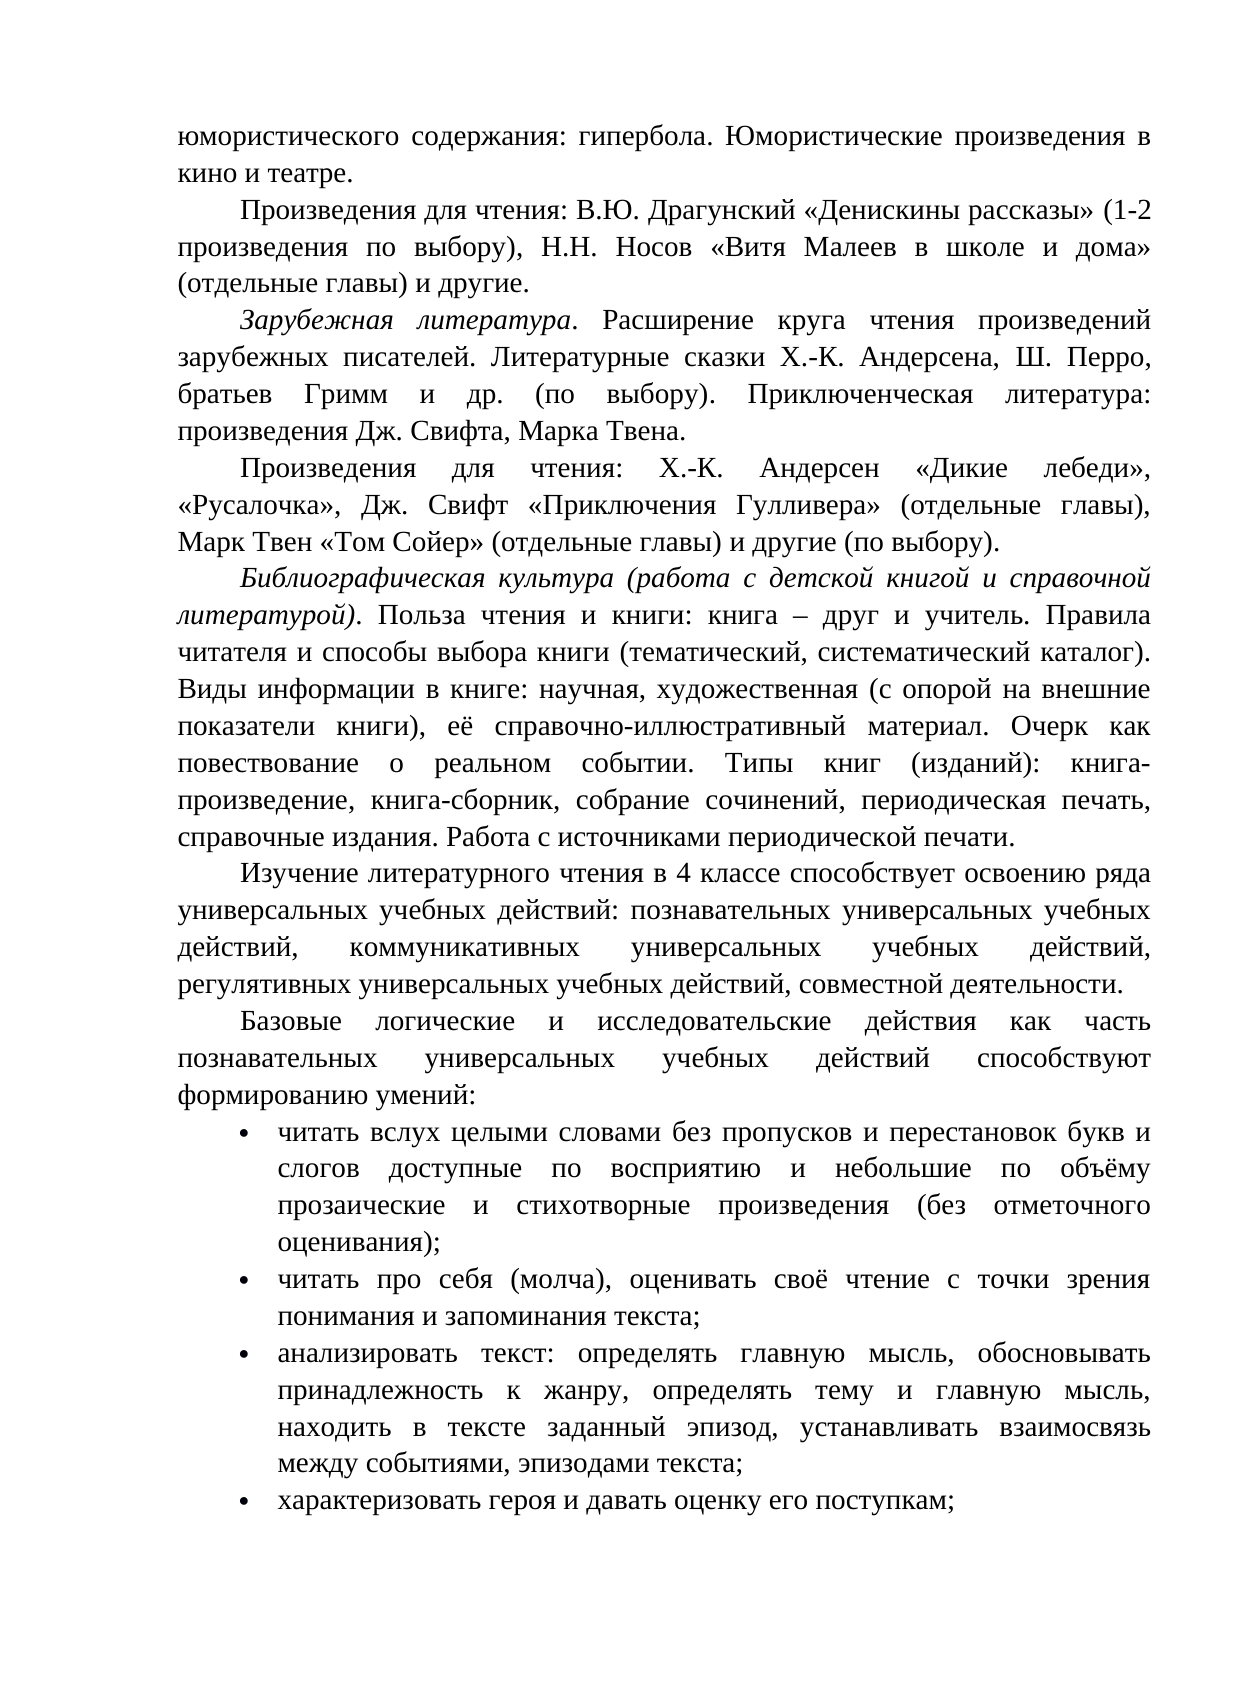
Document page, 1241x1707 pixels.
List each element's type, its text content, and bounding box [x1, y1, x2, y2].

text Произведения для чтения: Х.-К. Андерсен «Дикие лебеди», «Русалочка», Дж. Свифт «Приключения Гулливера» (отдельные главы), Марк Твен «Том Сойер» (отдельные главы) ‌и другие (по выбору)‌. [177, 450, 1152, 557]
text Базовые логические и исследовательские действия как часть познавательных универсальных учебных действий способствуют формированию умений: [177, 1003, 1152, 1110]
text Изучение литературного чтения в 4 классе способствует освоению ряда универсальных учебных действий: познавательных универсальных учебных действий, коммуникативных универсальных учебных действий, регулятивных универсальных учебных действий, совместной деятельности. [177, 856, 1152, 1000]
list читать про себя (молча), оценивать своё чтение с точки зрения понимания и запоминания текста; [240, 1261, 1152, 1332]
list читать вслух целыми словами без пропусков и перестановок букв и слогов доступные по восприятию и небольшие по объёму прозаические и стихотворные произведения (без отметочного оценивания); [240, 1114, 1152, 1258]
list характеризовать героя и давать оценку его поступкам; [240, 1482, 1152, 1516]
text Произведения для чтения: В.Ю. Драгунский «Денискины рассказы» ‌(1-2 произведения по выбору)‌, Н.Н. Носов «Витя Малеев в школе и дома» (отдельные главы) ‌и другие‌. [177, 192, 1152, 299]
list анализировать текст: определять главную мысль, обосновывать принадлежность к жанру, определять тему и главную мысль, находить в тексте заданный эпизод, устанавливать взаимосвязь между событиями, эпизодами текста; [240, 1335, 1152, 1479]
text Зарубежная литература. Расширение круга чтения произведений зарубежных писателей. Литературные сказки Х.-К. Андерсена, ‌Ш. Перро, братьев Гримм и др. (по выбору)‌. Приключенческая литература: произведения Дж. Свифта, Марка Твена. [177, 302, 1152, 447]
text Библиографическая культура (работа с детской книгой и справочной литературой). Польза чтения и книги: книга – друг и учитель. Правила читателя и способы выбора книги (тематический, систематический каталог). Виды информации в книге: научная, художественная (с опорой на внешние показатели книги), её справочно-иллюстративный материал. Очерк как повествование о реальном событии. Типы книг (изданий): книга-произведение, книга-сборник, собрание сочинений, периодическая печать, справочные издания. Работа с источниками периодической печати. [177, 561, 1152, 852]
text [177, 118, 1152, 188]
